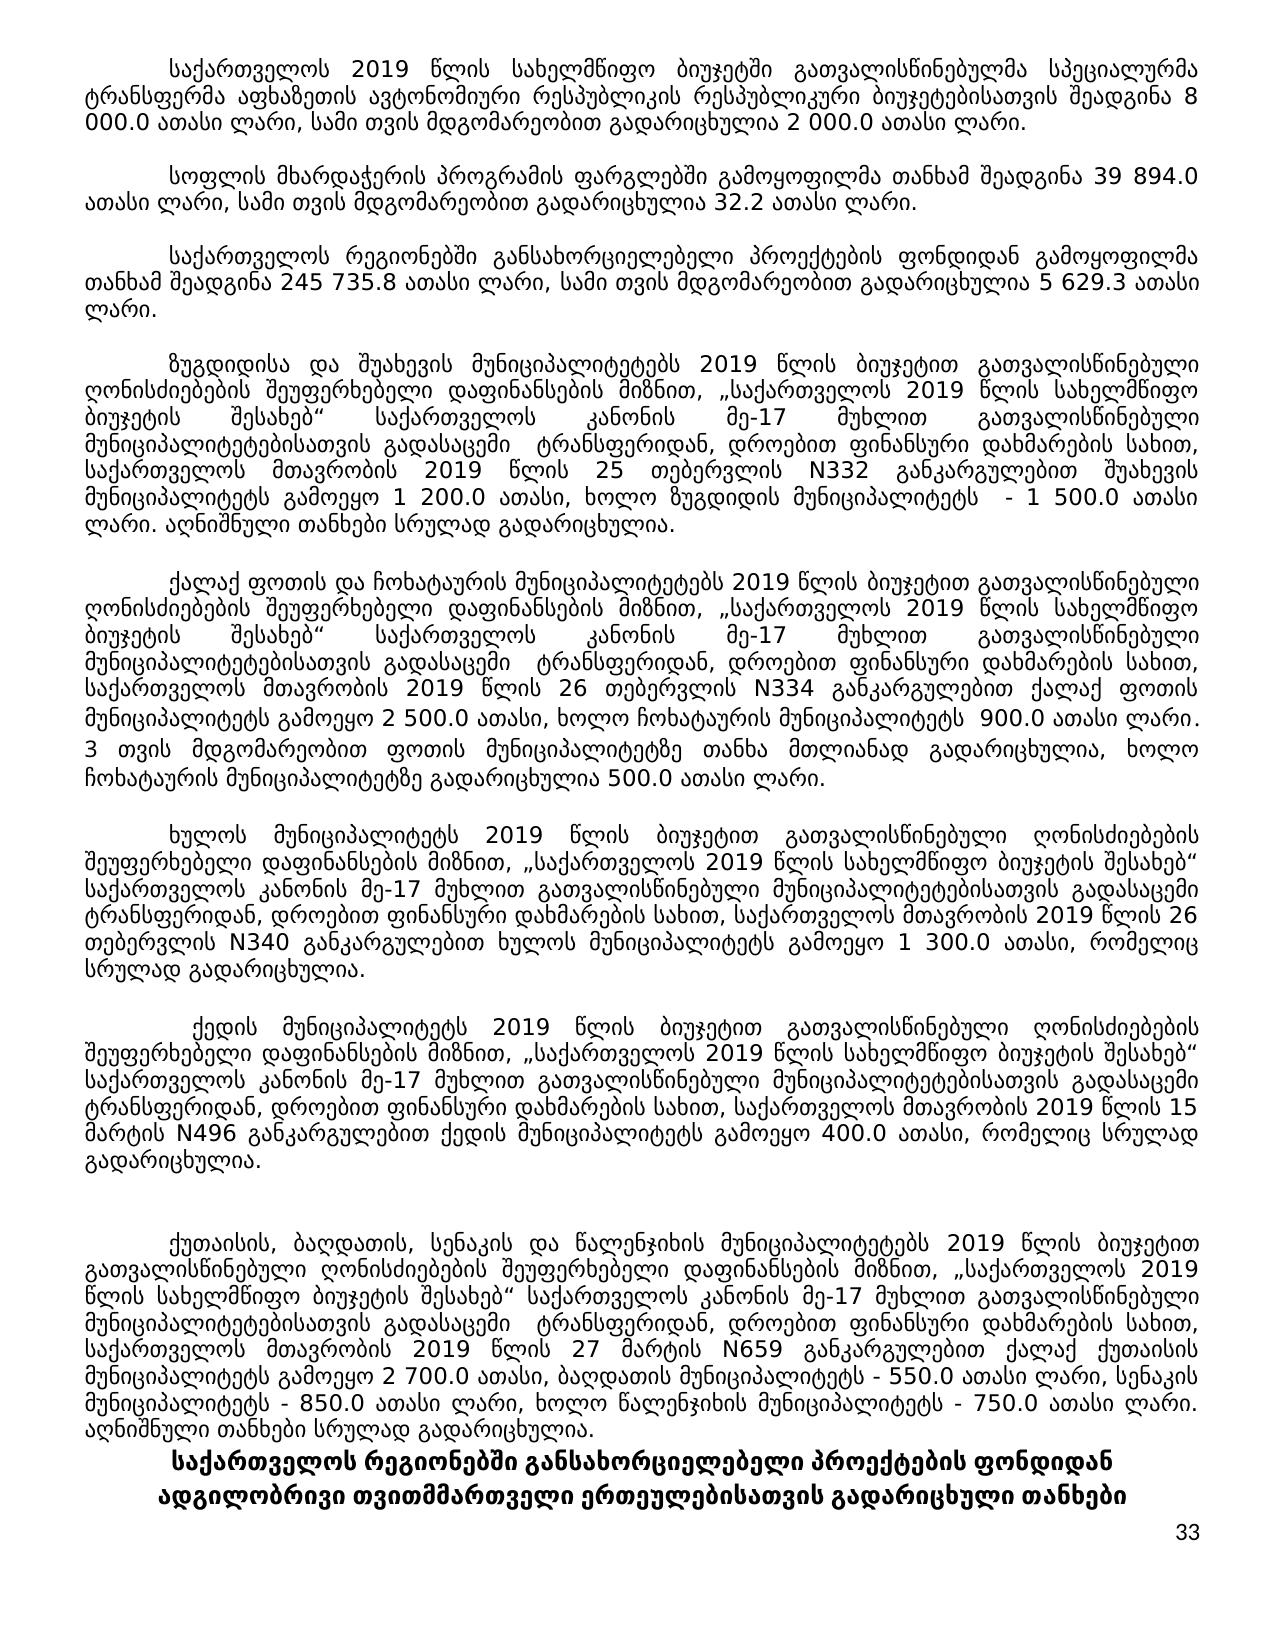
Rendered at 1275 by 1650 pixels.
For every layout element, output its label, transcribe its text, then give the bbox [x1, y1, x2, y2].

text ქუთაისის, ბაღდათის, სენაკის და წალენჯიხის მუნიციპალიტეტებს 2019 წლის ბიუჯეტით გათვალისწინებული ღონისძიებების შეუფერხებელი დაფინანსების მიზნით, „საქართველოს 2019 წლის სახელმწიფო ბიუჯეტის შესახებ“ საქართველოს კანონის მე-17 მუხლით გათვალისწინებული მუნიციპალიტეტებისათვის გადასაცემი ტრანსფერიდან, დროებით ფინანსური დახმარების სახით, საქართველოს მთავრობის 2019 წლის 27 მარტის N659 განკარგულებით ქალაქ ქუთაისის მუნიციპალიტეტს გამოეყო 2 700.0 ათასი, ბაღდათის მუნიციპალიტეტს - 550.0 ათასი ლარი, სენაკის მუნიციპალიტეტს - 850.0 ათასი ლარი, ხოლო წალენჯიხის მუნიციპალიტეტს - 750.0 ათასი ლარი. აღნიშნული თანხები სრულად გადარიცხულია. [84, 1230, 1200, 1443]
text საქართველოს რეგიონებში განსახორციელებელი პროექტების ფონდიდან ადგილობრივი თვითმმართველი ერთეულებისათვის გადარიცხული თანხები [84, 1443, 1200, 1511]
text სოფლის მხარდაჭერის პროგრამის ფარგლებში გამოყოფილმა თანხამ შეადგინა 39 894.0 ათასი ლარი, სამი თვის მდგომარეობით გადარიცხულია 32.2 ათასი ლარი. [84, 163, 1200, 216]
text ხულოს მუნიციპალიტეტს 2019 წლის ბიუჯეტით გათვალისწინებული ღონისძიებების შეუფერხებელი დაფინანსების მიზნით, „საქართველოს 2019 წლის სახელმწიფო ბიუჯეტის შესახებ“ საქართველოს კანონის მე-17 მუხლით გათვალისწინებული მუნიციპალიტეტებისათვის გადასაცემი ტრანსფერიდან, დროებით ფინანსური დახმარების სახით, საქართველოს მთავრობის 2019 წლის 26 თებერვლის N340 განკარგულებით ხულოს მუნიციპალიტეტს გამოეყო 1 300.0 ათასი, რომელიც სრულად გადარიცხულია. [84, 823, 1200, 983]
text საქართველოს რეგიონებში განსახორციელებელი პროექტების ფონდიდან გამოყოფილმა თანხამ შეადგინა 245 735.8 ათასი ლარი, სამი თვის მდგომარეობით გადარიცხულია 5 629.3 ათასი ლარი. [84, 243, 1200, 323]
text ზუგდიდისა და შუახევის მუნიციპალიტეტებს 2019 წლის ბიუჯეტით გათვალისწინებული ღონისძიებების შეუფერხებელი დაფინანსების მიზნით, „საქართველოს 2019 წლის სახელმწიფო ბიუჯეტის შესახებ“ საქართველოს კანონის მე-17 მუხლით გათვალისწინებული მუნიციპალიტეტებისათვის გადასაცემი ტრანსფერიდან, დროებით ფინანსური დახმარების სახით, საქართველოს მთავრობის 2019 წლის 25 თებერვლის N332 განკარგულებით შუახევის მუნიციპალიტეტს გამოეყო 1 200.0 ათასი, ხოლო ზუგდიდის მუნიციპალიტეტს - 1 500.0 ათასი ლარი. აღნიშნული თანხები სრულად გადარიცხულია. [84, 351, 1200, 538]
text ქედის მუნიციპალიტეტს 2019 წლის ბიუჯეტით გათვალისწინებული ღონისძიებების შეუფერხებელი დაფინანსების მიზნით, „საქართველოს 2019 წლის სახელმწიფო ბიუჯეტის შესახებ“ საქართველოს კანონის მე-17 მუხლით გათვალისწინებული მუნიციპალიტეტებისათვის გადასაცემი ტრანსფერიდან, დროებით ფინანსური დახმარების სახით, საქართველოს მთავრობის 2019 წლის 15 მარტის N496 განკარგულებით ქედის მუნიციპალიტეტს გამოეყო 400.0 ათასი, რომელიც სრულად გადარიცხულია. [84, 1014, 1200, 1174]
text ქალაქ ფოთის და ჩოხატაურის მუნიციპალიტეტებს 2019 წლის ბიუჯეტით გათვალისწინებული ღონისძიებების შეუფერხებელი დაფინანსების მიზნით, „საქართველოს 2019 წლის სახელმწიფო ბიუჯეტის შესახებ“ საქართველოს კანონის მე-17 მუხლით გათვალისწინებული მუნიციპალიტეტებისათვის გადასაცემი ტრანსფერიდან, დროებით ფინანსური დახმარების სახით, საქართველოს მთავრობის 2019 წლის 26 თებერვლის N334 განკარგულებით ქალაქ ფოთის მუნიციპალიტეტს გამოეყო 2 500.0 ათასი, ხოლო ჩოხატაურის მუნიციპალიტეტს 900.0 ათასი ლარი. 3 თვის მდგომარეობით ფოთის მუნიციპალიტეტზე თანხა მთლიანად გადარიცხულია, ხოლო ჩოხატაურის მუნიციპალიტეტზე გადარიცხულია 500.0 ათასი ლარი. [84, 569, 1200, 791]
text საქართველოს 2019 წლის სახელმწიფო ბიუჯეტში გათვალისწინებულმა სპეციალურმა ტრანსფერმა აფხაზეთის ავტონომიური რესპუბლიკის რესპუბლიკური ბიუჯეტებისათვის შეადგინა 8 000.0 ათასი ლარი, სამი თვის მდგომარეობით გადარიცხულია 2 000.0 ათასი ლარი. [84, 56, 1200, 136]
